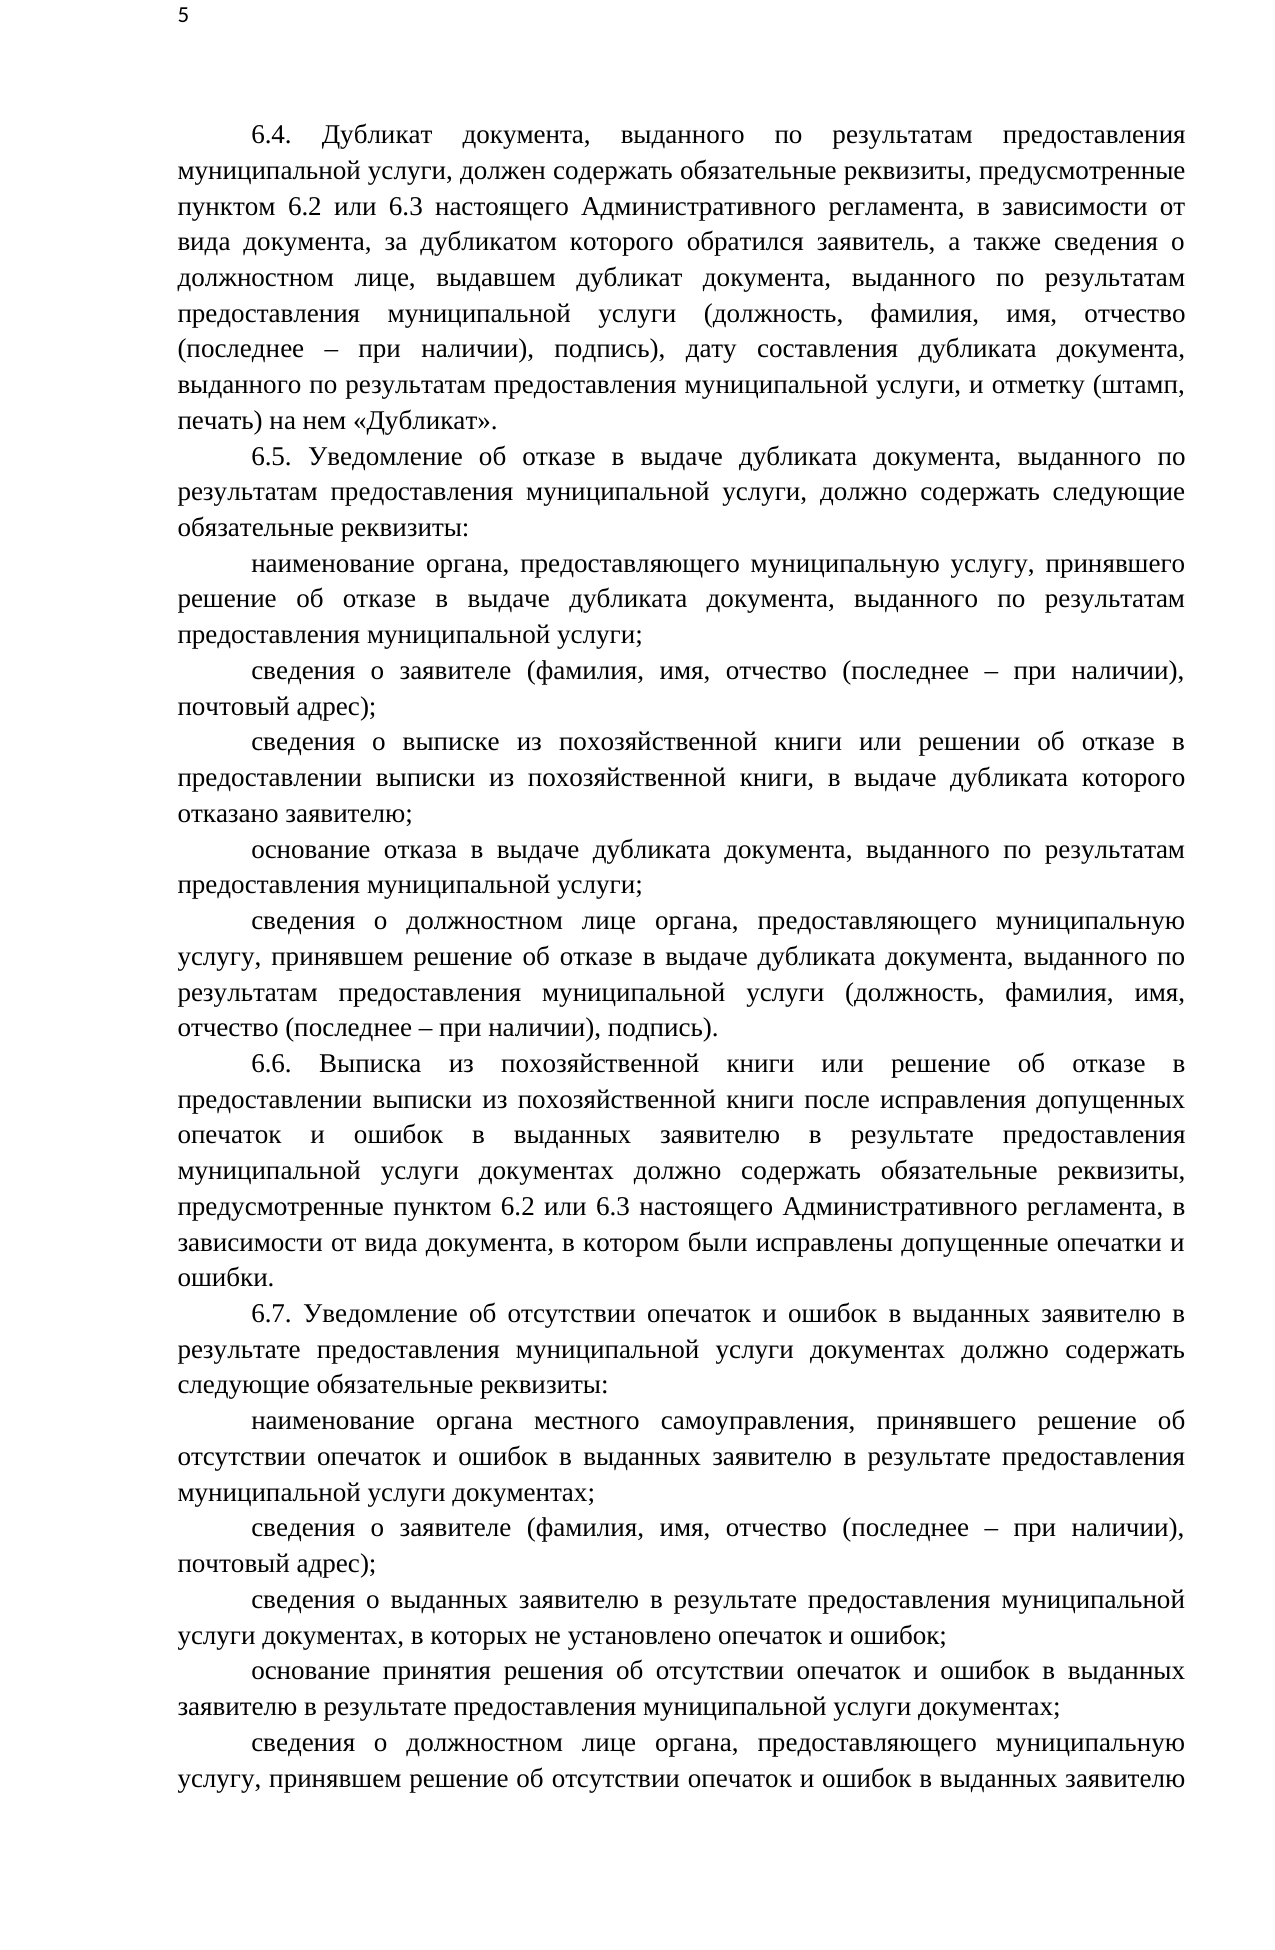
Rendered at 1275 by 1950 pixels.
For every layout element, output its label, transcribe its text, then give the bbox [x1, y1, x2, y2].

text 6.7. Уведомление об отсутствии опечаток и ошибок в выданных заявителю в результате предоставления муниципальной услуги документах должно содержать следующие обязательные реквизиты: [177, 1297, 1186, 1400]
text основание отказа в выдаче дубликата документа, выданного по результатам предоставления муниципальной услуги; [177, 833, 1186, 899]
text сведения о заявителе (фамилия, имя, отчество (последнее – при наличии), почтовый адрес); [177, 654, 1186, 721]
text 6.4. Дубликат документа, выданного по результатам предоставления муниципальной услуги, должен содержать обязательные реквизиты, предусмотренные пунктом 6.2 или 6.3 настоящего Административного регламента, в зависимости от вида документа, за дубликатом которого обратился заявитель, а также сведения о должностном лице, выдавшем дубликат документа, выданного по результатам предоставления муниципальной услуги (должность, фамилия, имя, отчество (последнее – при наличии), подпись), дату составления дубликата документа, выданного по результатам предоставления муниципальной услуги, и отметку (штамп, печать) на нем «Дубликат». [177, 118, 1186, 435]
text сведения о должностном лице органа, предоставляющего муниципальную услугу, принявшем решение об отказе в выдаче дубликата документа, выданного по результатам предоставления муниципальной услуги (должность, фамилия, имя, отчество (последнее – при наличии), подпись). [177, 904, 1186, 1042]
text наименование органа, предоставляющего муниципальную услугу, принявшего решение об отказе в выдаче дубликата документа, выданного по результатам предоставления муниципальной услуги; [177, 547, 1186, 649]
text основание принятия решения об отсутствии опечаток и ошибок в выданных заявителю в результате предоставления муниципальной услуги документах; [177, 1654, 1186, 1721]
text сведения о выданных заявителю в результате предоставления муниципальной услуги документах, в которых не установлено опечаток и ошибок; [177, 1583, 1186, 1650]
text 6.6. Выписка из похозяйственной книги или решение об отказе в предоставлении выписки из похозяйственной книги после исправления допущенных опечаток и ошибок в выданных заявителю в результате предоставления муниципальной услуги документах должно содержать обязательные реквизиты, предусмотренные пунктом 6.2 или 6.3 настоящего Административного регламента, в зависимости от вида документа, в котором были исправлены допущенные опечатки и ошибки. [177, 1047, 1186, 1293]
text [177, 1726, 1186, 1793]
text наименование органа местного самоуправления, принявшего решение об отсутствии опечаток и ошибок в выданных заявителю в результате предоставления муниципальной услуги документах; [177, 1404, 1186, 1507]
text 6.5. Уведомление об отказе в выдаче дубликата документа, выданного по результатам предоставления муниципальной услуги, должно содержать следующие обязательные реквизиты: [177, 440, 1186, 542]
text сведения о заявителе (фамилия, имя, отчество (последнее – при наличии), почтовый адрес); [177, 1512, 1186, 1578]
text сведения о выписке из похозяйственной книги или решении об отказе в предоставлении выписки из похозяйственной книги, в выдаче дубликата которого отказано заявителю; [177, 726, 1186, 828]
